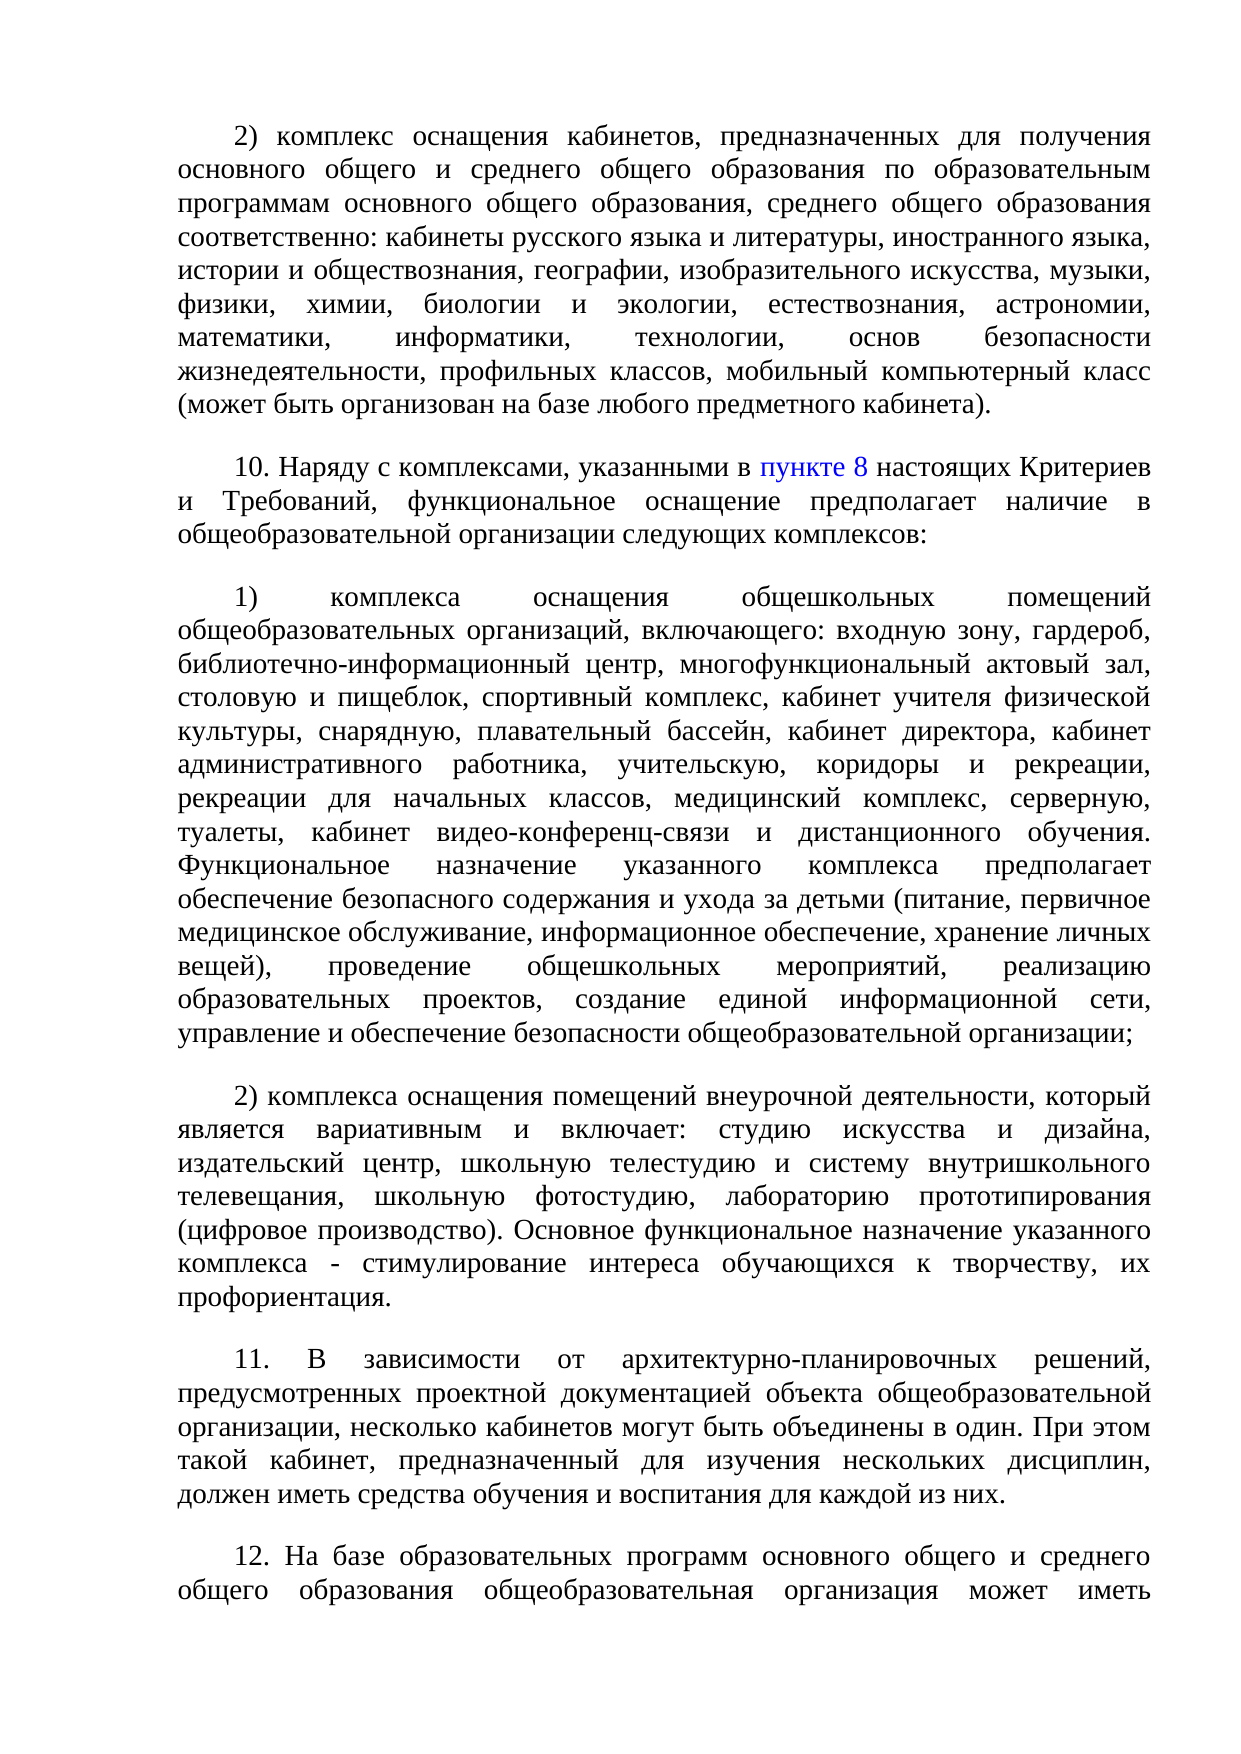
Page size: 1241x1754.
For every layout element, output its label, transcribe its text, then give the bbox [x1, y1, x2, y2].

text 2) комплекса оснащения помещений внеурочной деятельности, который является вариативным и включает: студию искусства и дизайна, издательский центр, школьную телестудию и систему внутришкольного телевещания, школьную фотостудию, лабораторию прототипирования (цифровое производство). Основное функциональное назначение указанного комплекса - стимулирование интереса обучающихся к творчеству, их профориентация. [177, 1078, 1152, 1312]
text 2) комплекс оснащения кабинетов, предназначенных для получения основного общего и среднего общего образования по образовательным программам основного общего образования, среднего общего образования соответственно: кабинеты русского языка и литературы, иностранного языка, истории и обществознания, географии, изобразительного искусства, музыки, физики, химии, биологии и экологии, естествознания, астрономии, математики, информатики, технологии, основ безопасности жизнедеятельности, профильных классов, мобильный компьютерный класс (может быть организован на базе любого предметного кабинета). [177, 118, 1152, 420]
text 11. В зависимости от архитектурно-планировочных решений, предусмотренных проектной документацией объекта общеобразовательной организации, несколько кабинетов могут быть объединены в один. При этом такой кабинет, предназначенный для изучения нескольких дисциплин, должен иметь средства обучения и воспитания для каждой из них. [177, 1342, 1152, 1509]
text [177, 1538, 1152, 1606]
text 1) комплекса оснащения общешкольных помещений общеобразовательных организаций, включающего: входную зону, гардероб, библиотечно-информационный центр, многофункциональный актовый зал, столовую и пищеблок, спортивный комплекс, кабинет учителя физической культуры, снарядную, плавательный бассейн, кабинет директора, кабинет административного работника, учительскую, коридоры и рекреации, рекреации для начальных классов, медицинский комплекс, серверную, туалеты, кабинет видео-конференц-связи и дистанционного обучения. Функциональное назначение указанного комплекса предполагает обеспечение безопасного содержания и ухода за детьми (питание, первичное медицинское обслуживание, информационное обеспечение, хранение личных вещей), проведение общешкольных мероприятий, реализацию образовательных проектов, создание единой информационной сети, управление и обеспечение безопасности общеобразовательной организации; [177, 579, 1152, 1048]
text 10. Наряду с комплексами, указанными в пункте 8 настоящих Критериев и Требований, функциональное оснащение предполагает наличие в общеобразовательной организации следующих комплексов: [177, 449, 1152, 550]
